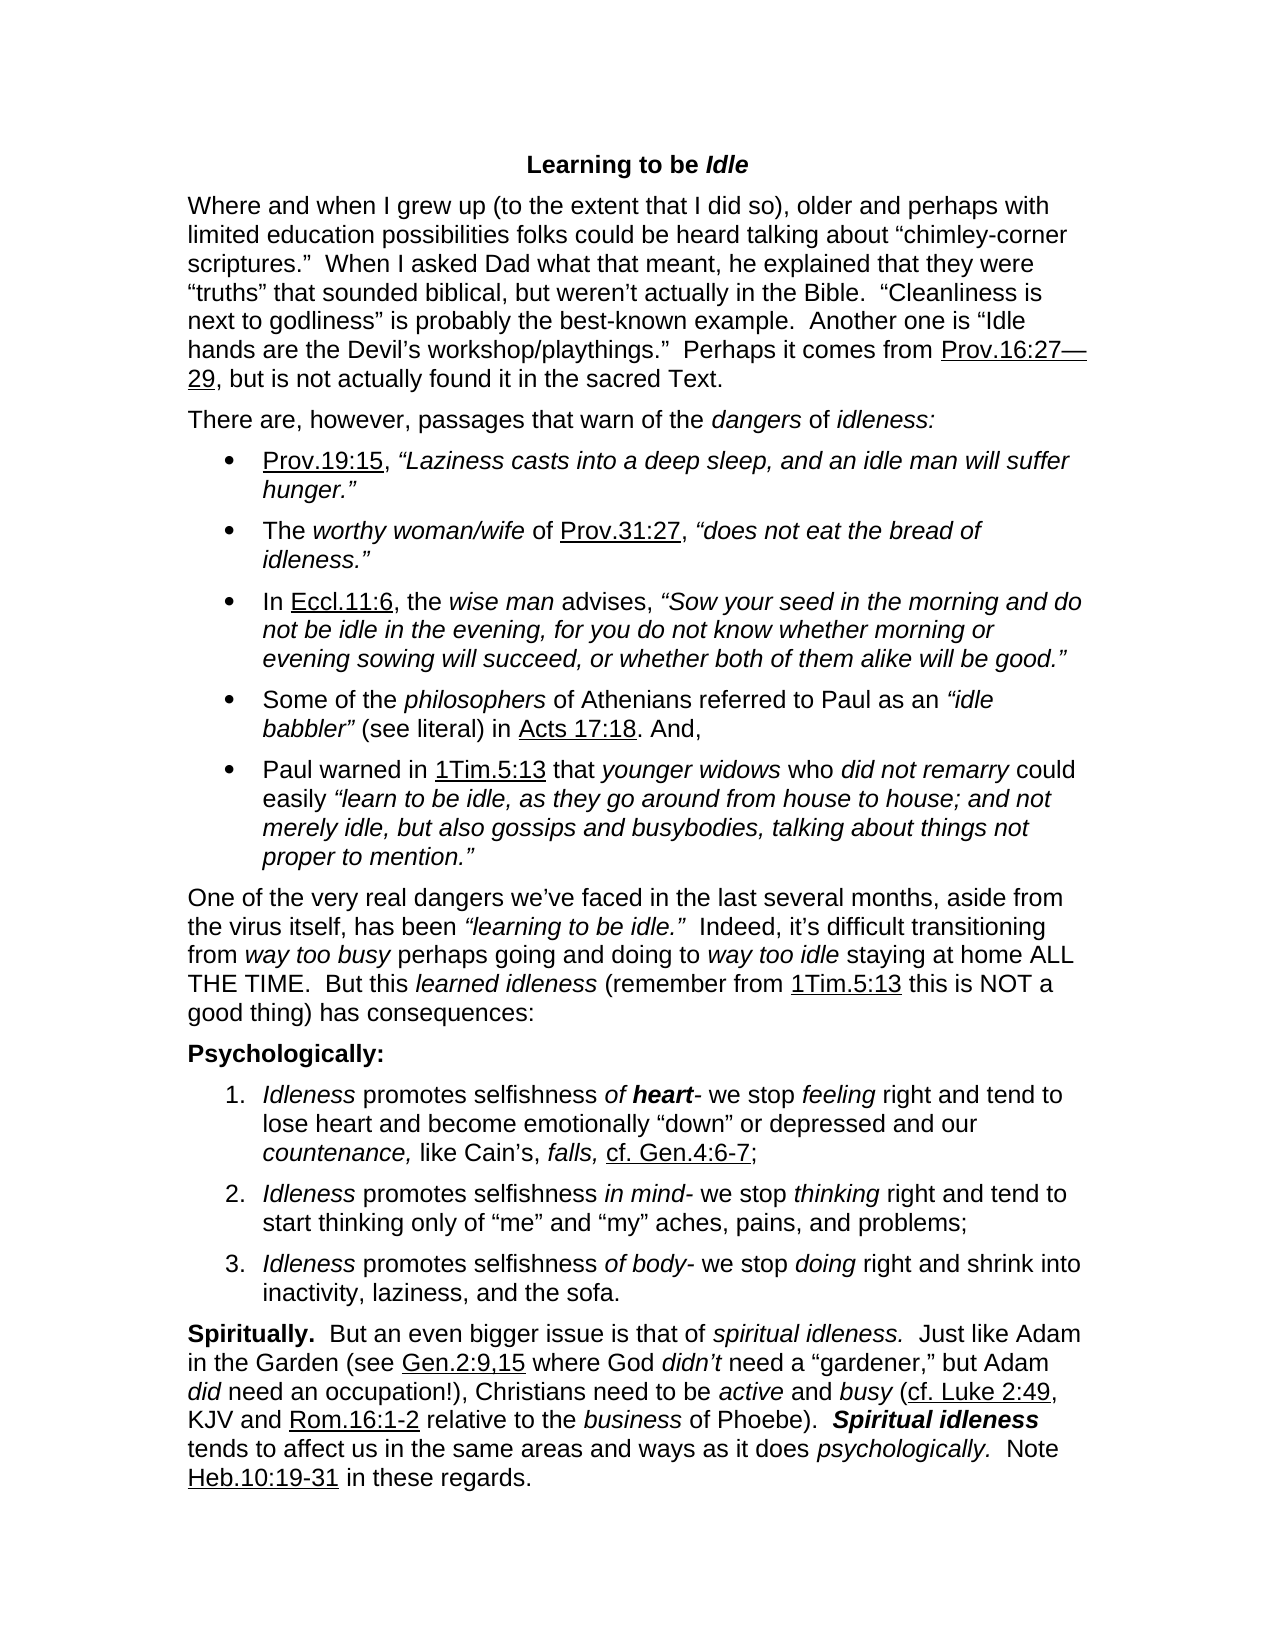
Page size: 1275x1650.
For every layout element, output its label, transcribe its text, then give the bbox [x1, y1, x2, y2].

list Paul warned in 1Tim.5:13 that younger widows who did not remarry could easily “learn to be idle, as they go around from house to house; and not merely idle, but also gossips and busybodies, talking about things not proper to mention.” [225, 755, 1087, 871]
text Psychologically: [187, 1039, 1087, 1068]
list Idleness promotes selfishness of heart- we stop feeling right and tend to lose heart and become emotionally “down” or depressed and our countenance, like Cain’s, falls, cf. Gen.4:6-7; [225, 1081, 1087, 1167]
text Learning to be Idle [187, 150, 1087, 179]
list Idleness promotes selfishness in mind- we stop thinking right and tend to start thinking only of “me” and “my” aches, pains, and problems; [225, 1179, 1087, 1237]
text Spiritually. But an even bigger issue is that of spiritual idleness. Just like Adam in the Garden (see Gen.2:9,15 where God didn’t need a “gardener,” but Adam did need an occupation!), Christians need to be active and busy (cf. Luke 2:49, KJV and Rom.16:1-2 relative to the business of Phoebe). Spiritual idleness tends to affect us in the same areas and ways as it does psychologically. Note Heb.10:19-31 in these regards. [187, 1319, 1087, 1492]
list In Eccl.11:6, the wise man advises, “Sow your seed in the morning and do not be idle in the evening, for you do not know whether morning or evening sowing will succeed, or whether both of them alike will be good.” [225, 586, 1087, 673]
list Idleness promotes selfishness of body- we stop doing right and shrink into inactivity, laziness, and the sofa. [225, 1249, 1087, 1307]
list Some of the philosophers of Athenians referred to Paul as an “idle babbler” (see literal) in Acts 17:18. And, [225, 685, 1087, 743]
list Prov.19:15, “Laziness casts into a deep sleep, and an idle man will suffer hunger.” [225, 446, 1087, 504]
text Where and when I grew up (to the extent that I did so), older and perhaps with limited education possibilities folks could be heard talking about “chimley-corner scriptures.” When I asked Dad what that meant, he explained that they were “truths” that sounded biblical, but weren’t actually in the Bible. “Cleanliness is next to godliness” is probably the best-known example. Another one is “Idle hands are the Devil’s workshop/playthings.” Perhaps it comes from Prov.16:27—29, but is not actually found it in the sacred Text. [187, 191, 1087, 392]
list The worthy woman/wife of Prov.31:27, “does not eat the bread of idleness.” [225, 516, 1087, 574]
text One of the very real dangers we’ve faced in the last several months, aside from the virus itself, has been “learning to be idle.” Indeed, it’s difficult transitioning from way too busy perhaps going and doing to way too idle staying at home ALL THE TIME. But this learned idleness (remember from 1Tim.5:13 this is NOT a good thing) has consequences: [187, 883, 1087, 1027]
text There are, however, passages that warn of the dangers of idleness: [187, 405, 1087, 434]
